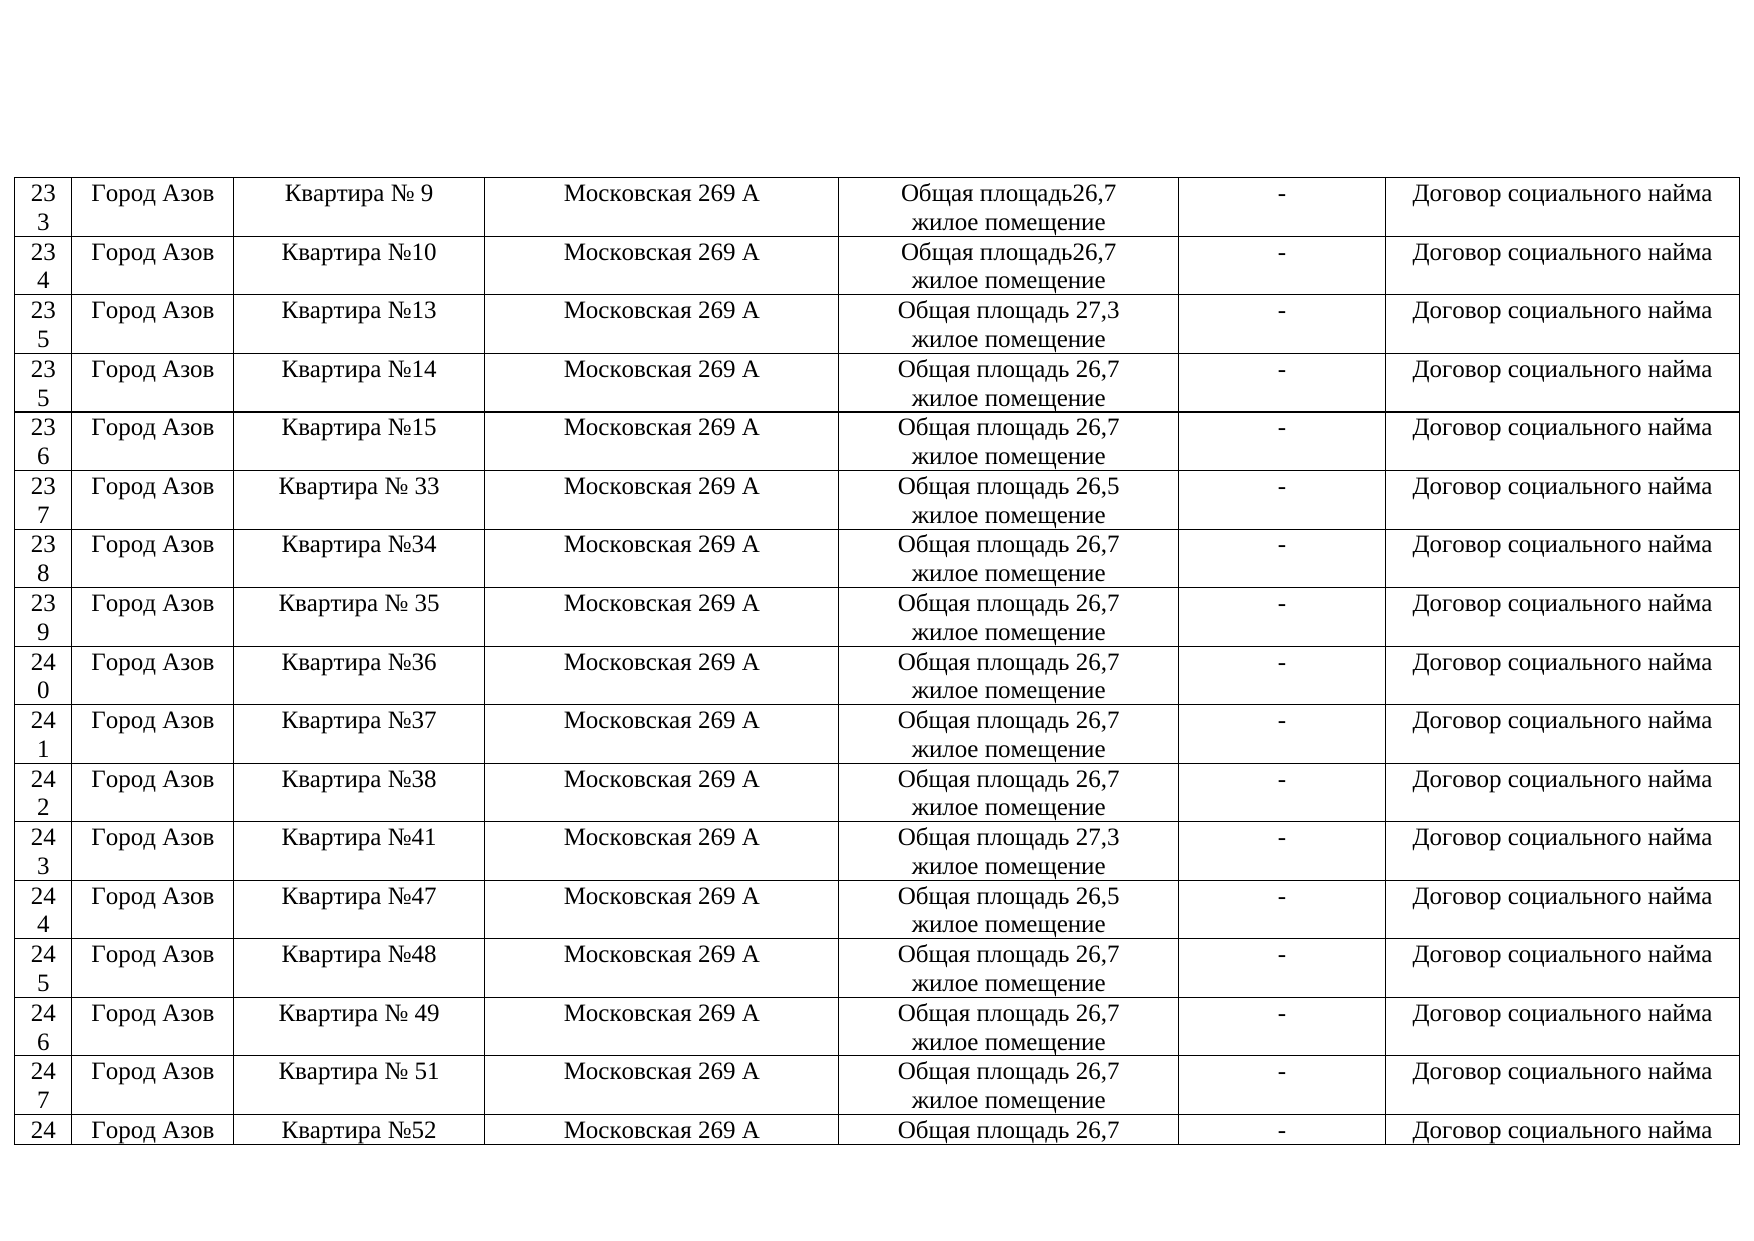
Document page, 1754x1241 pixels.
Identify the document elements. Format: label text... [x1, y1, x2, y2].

table_cell - [1179, 588, 1385, 646]
table_cell Московская 269 А [485, 939, 838, 997]
table_cell Общая площадь 26,7 жилое помещение [839, 354, 1178, 411]
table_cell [839, 1115, 1178, 1144]
table_cell Город Азов [72, 881, 233, 938]
table_cell Общая площадь 27,3 жилое помещение [839, 822, 1178, 880]
table_cell - [1179, 881, 1385, 938]
table_cell Московская 269 А [485, 647, 838, 704]
table_cell 240 [15, 647, 71, 704]
table_cell Город Азов [72, 295, 233, 353]
table_cell 235 [15, 354, 71, 411]
table_cell Московская 269 А [485, 822, 838, 880]
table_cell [1386, 178, 1739, 236]
table_cell Общая площадь 26,5 жилое помещение [839, 471, 1178, 528]
table_cell - [1179, 237, 1385, 294]
table_cell Квартира №38 [234, 764, 484, 821]
table_cell 246 [15, 998, 71, 1055]
table_cell Московская 269 А [485, 354, 838, 411]
table_cell Город Азов [72, 237, 233, 294]
table_cell Договор социального найма [1386, 588, 1739, 646]
table_cell 247 [15, 1056, 71, 1114]
table_cell Договор социального найма [1386, 354, 1739, 411]
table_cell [1386, 1115, 1739, 1144]
table_cell Московская 269 А [485, 530, 838, 587]
table_cell Договор социального найма [1386, 647, 1739, 704]
table_cell 244 [15, 881, 71, 938]
table_cell 237 [15, 471, 71, 528]
table_cell Город Азов [72, 647, 233, 704]
table_cell Договор социального найма [1386, 764, 1739, 821]
table_cell Квартира №47 [234, 881, 484, 938]
table_cell Квартира №52 [234, 1115, 484, 1144]
table_cell 234 [15, 237, 71, 294]
table_cell Квартира №14 [234, 354, 484, 411]
table_cell Город Азов [72, 705, 233, 763]
table_cell Московская 269 А [485, 881, 838, 938]
table_cell Город Азов [72, 471, 233, 528]
table_cell 233 [15, 178, 71, 236]
table_cell Город Азов [72, 822, 233, 880]
table_cell Квартира №36 [234, 647, 484, 704]
table_cell - [1179, 178, 1385, 236]
table_cell Договор социального найма [1386, 530, 1739, 587]
table_cell Договор социального найма [1386, 822, 1739, 880]
table_cell Город Азов [72, 178, 233, 236]
table_cell - [1179, 413, 1385, 470]
table_cell Договор социального найма [1386, 1056, 1739, 1114]
table_cell Общая площадь 26,5 жилое помещение [839, 881, 1178, 938]
table_cell Общая площадь 26,7 жилое помещение [839, 530, 1178, 587]
table_cell Квартира № 35 [234, 588, 484, 646]
table_cell Общая площадь 26,7 жилое помещение [839, 939, 1178, 997]
table_cell Квартира №41 [234, 822, 484, 880]
table_cell Город Азов [72, 588, 233, 646]
table_cell Город Азов [72, 530, 233, 587]
table_cell - [1179, 998, 1385, 1055]
table_cell Московская 269 А [485, 295, 838, 353]
table_cell Город Азов [72, 1115, 233, 1144]
table_cell - [1179, 471, 1385, 528]
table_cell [839, 178, 1178, 236]
table_cell Общая площадь 26,7 жилое помещение [839, 647, 1178, 704]
table_cell 236 [15, 413, 71, 470]
table_cell Договор социального найма [1386, 998, 1739, 1055]
table_cell Квартира № 51 [234, 1056, 484, 1114]
table_cell Квартира №48 [234, 939, 484, 997]
table_cell 242 [15, 764, 71, 821]
table_cell - [1179, 647, 1385, 704]
table_cell Московская 269 А [485, 237, 838, 294]
table_cell - [1179, 822, 1385, 880]
table_cell - [1179, 705, 1385, 763]
table_cell Город Азов [72, 413, 233, 470]
table_cell Квартира №10 [234, 237, 484, 294]
table_cell - [1179, 295, 1385, 353]
table_cell Московская 269 А [485, 705, 838, 763]
table_cell 241 [15, 705, 71, 763]
table_cell 235 [15, 295, 71, 353]
table_cell - [1179, 1056, 1385, 1114]
table_cell 248 [15, 1115, 71, 1144]
table_cell - [1179, 1115, 1385, 1144]
table_cell Договор социального найма [1386, 939, 1739, 997]
table_cell Московская 269 А [485, 1115, 838, 1144]
table_cell Московская 269 А [485, 764, 838, 821]
table_cell Московская 269 А [485, 178, 838, 236]
table_cell Город Азов [72, 998, 233, 1055]
table_cell - [1179, 939, 1385, 997]
table_cell Договор социального найма [1386, 237, 1739, 294]
table_cell Общая площадь 26,7 жилое помещение [839, 1056, 1178, 1114]
table_cell Договор социального найма [1386, 471, 1739, 528]
table_cell Город Азов [72, 354, 233, 411]
table_cell Город Азов [72, 939, 233, 997]
table_cell Московская 269 А [485, 413, 838, 470]
table_cell Московская 269 А [485, 588, 838, 646]
table_cell Московская 269 А [485, 998, 838, 1055]
table_cell Квартира № 9 [234, 178, 484, 236]
table_cell Квартира № 49 [234, 998, 484, 1055]
table_cell Общая площадь 26,7 жилое помещение [839, 764, 1178, 821]
table_cell Квартира №34 [234, 530, 484, 587]
table_cell - [1179, 354, 1385, 411]
table_cell Московская 269 А [485, 1056, 838, 1114]
table_cell Договор социального найма [1386, 705, 1739, 763]
table_cell Квартира №13 [234, 295, 484, 353]
table_cell Квартира № 33 [234, 471, 484, 528]
table_cell Общая площадь26,7 жилое помещение [839, 237, 1178, 294]
table_cell 238 [15, 530, 71, 587]
table_cell Общая площадь 26,7 жилое помещение [839, 588, 1178, 646]
table_cell Общая площадь 27,3 жилое помещение [839, 295, 1178, 353]
table_cell Квартира №37 [234, 705, 484, 763]
table_cell - [1179, 530, 1385, 587]
table_cell Общая площадь 26,7 жилое помещение [839, 705, 1178, 763]
table_cell Договор социального найма [1386, 295, 1739, 353]
table_cell Город Азов [72, 1056, 233, 1114]
table_cell - [1179, 764, 1385, 821]
table_cell Договор социального найма [1386, 413, 1739, 470]
table_cell Московская 269 А [485, 471, 838, 528]
table_cell Город Азов [72, 764, 233, 821]
table_cell Квартира №15 [234, 413, 484, 470]
table_cell 243 [15, 822, 71, 880]
table_cell Общая площадь 26,7 жилое помещение [839, 413, 1178, 470]
table_cell Общая площадь 26,7 жилое помещение [839, 998, 1178, 1055]
table_cell 239 [15, 588, 71, 646]
table_cell Договор социального найма [1386, 881, 1739, 938]
table_cell 245 [15, 939, 71, 997]
